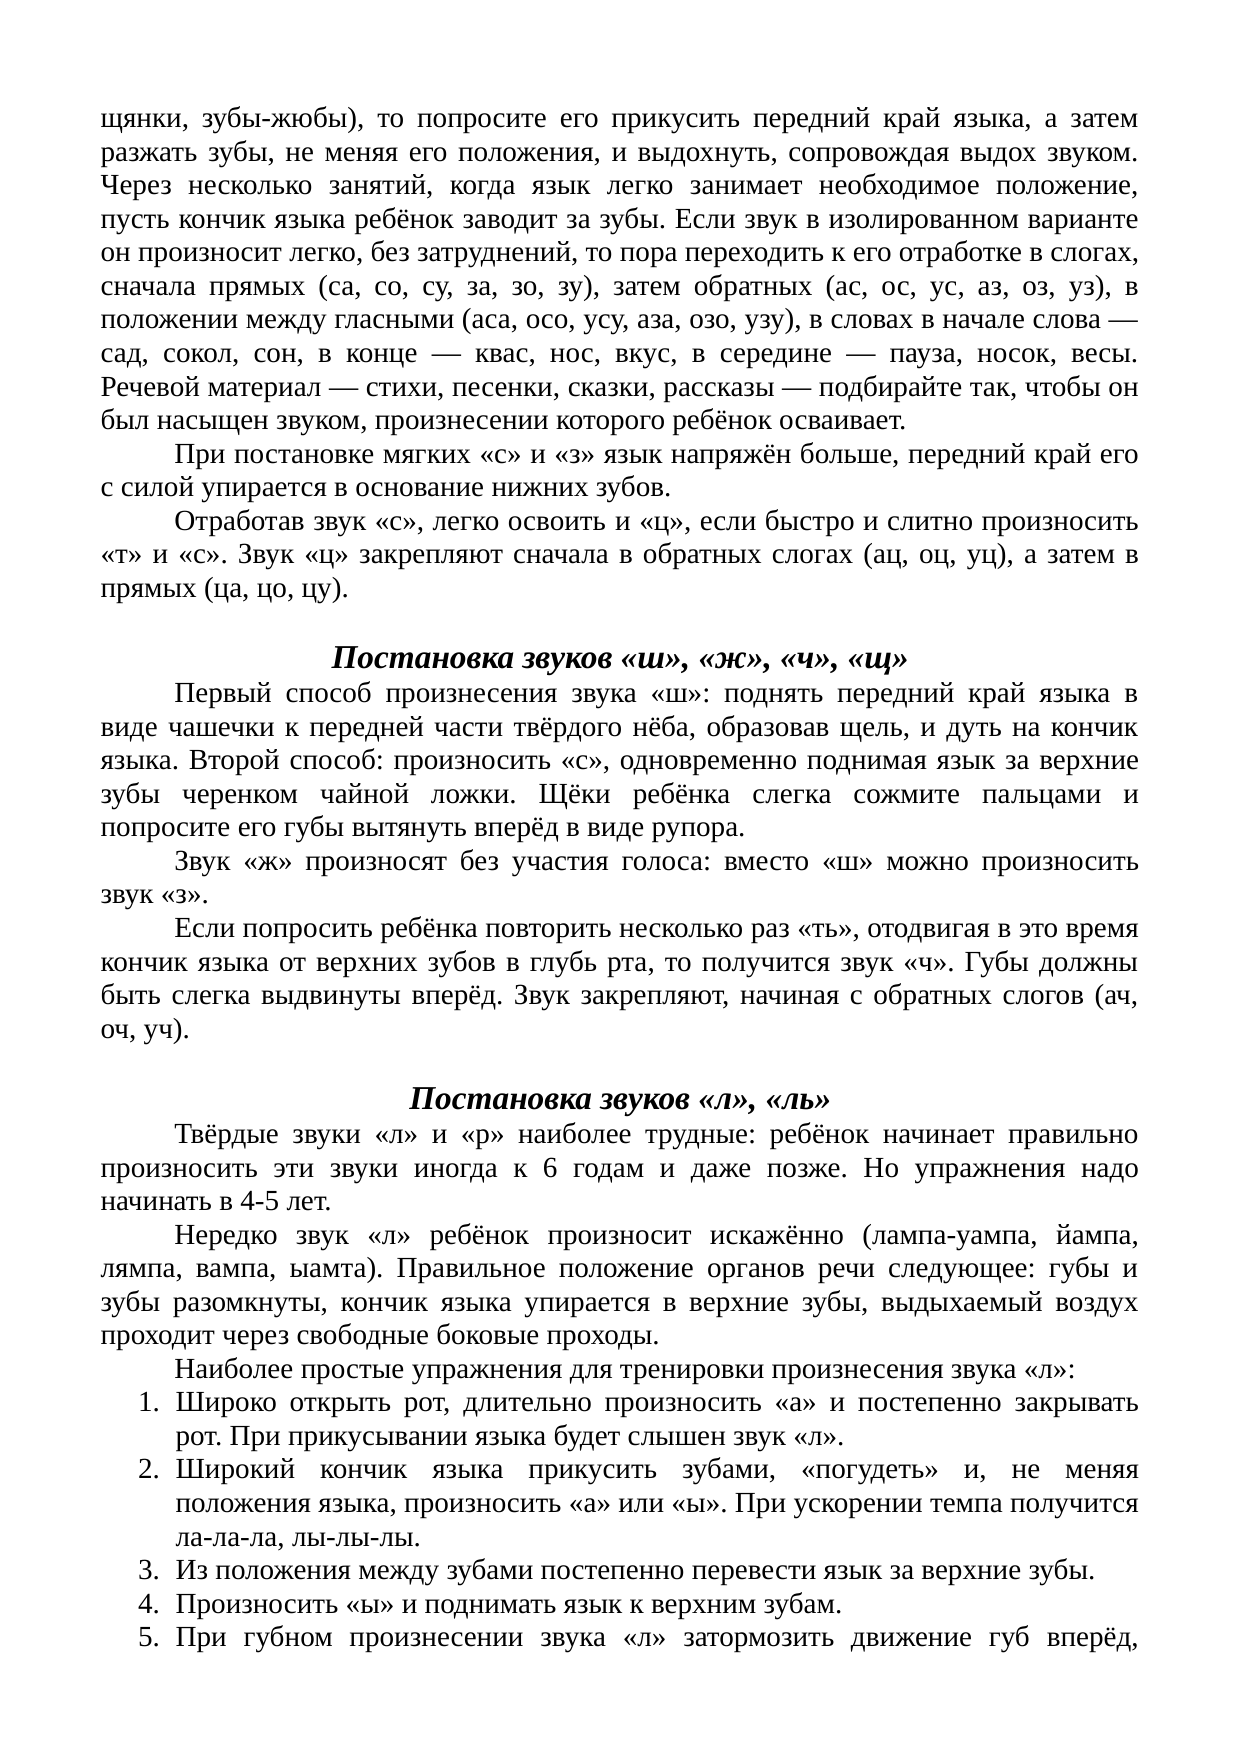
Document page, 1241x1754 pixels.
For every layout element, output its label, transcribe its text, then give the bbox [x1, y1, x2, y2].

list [138, 1619, 1140, 1653]
text Первый способ произнесения звука «ш»: поднять передний край языка в виде чашечки к передней части твёрдого нёба, образовав щель, и дуть на кончик языка. Второй способ: произносить «с», одновременно поднимая язык за верхние зубы черенком чайной ложки. Щёки ребёнка слегка сожмите пальцами и попросите его губы вытянуть вперёд в виде рупора. [100, 675, 1140, 843]
text При постановке мягких «с» и «з» язык напряжён больше, передний край его с силой упирается в основание нижних зубов. [100, 436, 1140, 503]
text Отработав звук «с», легко освоить и «ц», если быстро и слитно произносить «т» и «с». Звук «ц» закрепляют сначала в обратных слогах (ац, оц, уц), а затем в прямых (ца, цо, цу). [100, 503, 1140, 603]
text Твёрдые звуки «л» и «р» наиболее трудные: ребёнок начинает правильно произносить эти звуки иногда к 6 годам и даже позже. Но упражнения надо начинать в 4-5 лет. [100, 1116, 1140, 1217]
text Постановка звуков «л», «ль» [100, 1078, 1140, 1116]
text Наиболее простые упражнения для тренировки произнесения звука «л»: [100, 1351, 1140, 1384]
text Звук «ж» произносят без участия голоса: вместо «ш» можно произносить звук «з». [100, 843, 1140, 910]
list Широко открыть рот, длительно произносить «а» и постепенно закрывать рот. При прикусывании языка будет слышен звук «л». [138, 1384, 1140, 1452]
list Широкий кончик языка прикусить зубами, «погудеть» и, не меняя положения языка, произносить «а» или «ы». При ускорении темпа получится ла-ла-ла, лы-лы-лы. [138, 1452, 1140, 1552]
text Постановка звуков «ш», «ж», «ч», «щ» [100, 637, 1140, 675]
text Если попросить ребёнка повторить несколько раз «ть», отодвигая в это время кончик языка от верхних зубов в глубь рта, то получится звук «ч». Губы должны быть слегка выдвинуты вперёд. Звук закрепляют, начиная с обратных слогов (ач, оч, уч). [100, 910, 1140, 1044]
text Нередко звук «л» ребёнок произносит искажённо (лампа-уампа, йампа, лямпа, вампа, ыамта). Правильное положение органов речи следующее: губы и зубы разомкнуты, кончик языка упирается в верхние зубы, выдыхаемый воздух проходит через свободные боковые проходы. [100, 1217, 1140, 1351]
list Из положения между зубами постепенно перевести язык за верхние зубы. [138, 1552, 1140, 1586]
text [100, 100, 1140, 436]
list Произносить «ы» и поднимать язык к верхним зубам. [138, 1586, 1140, 1619]
